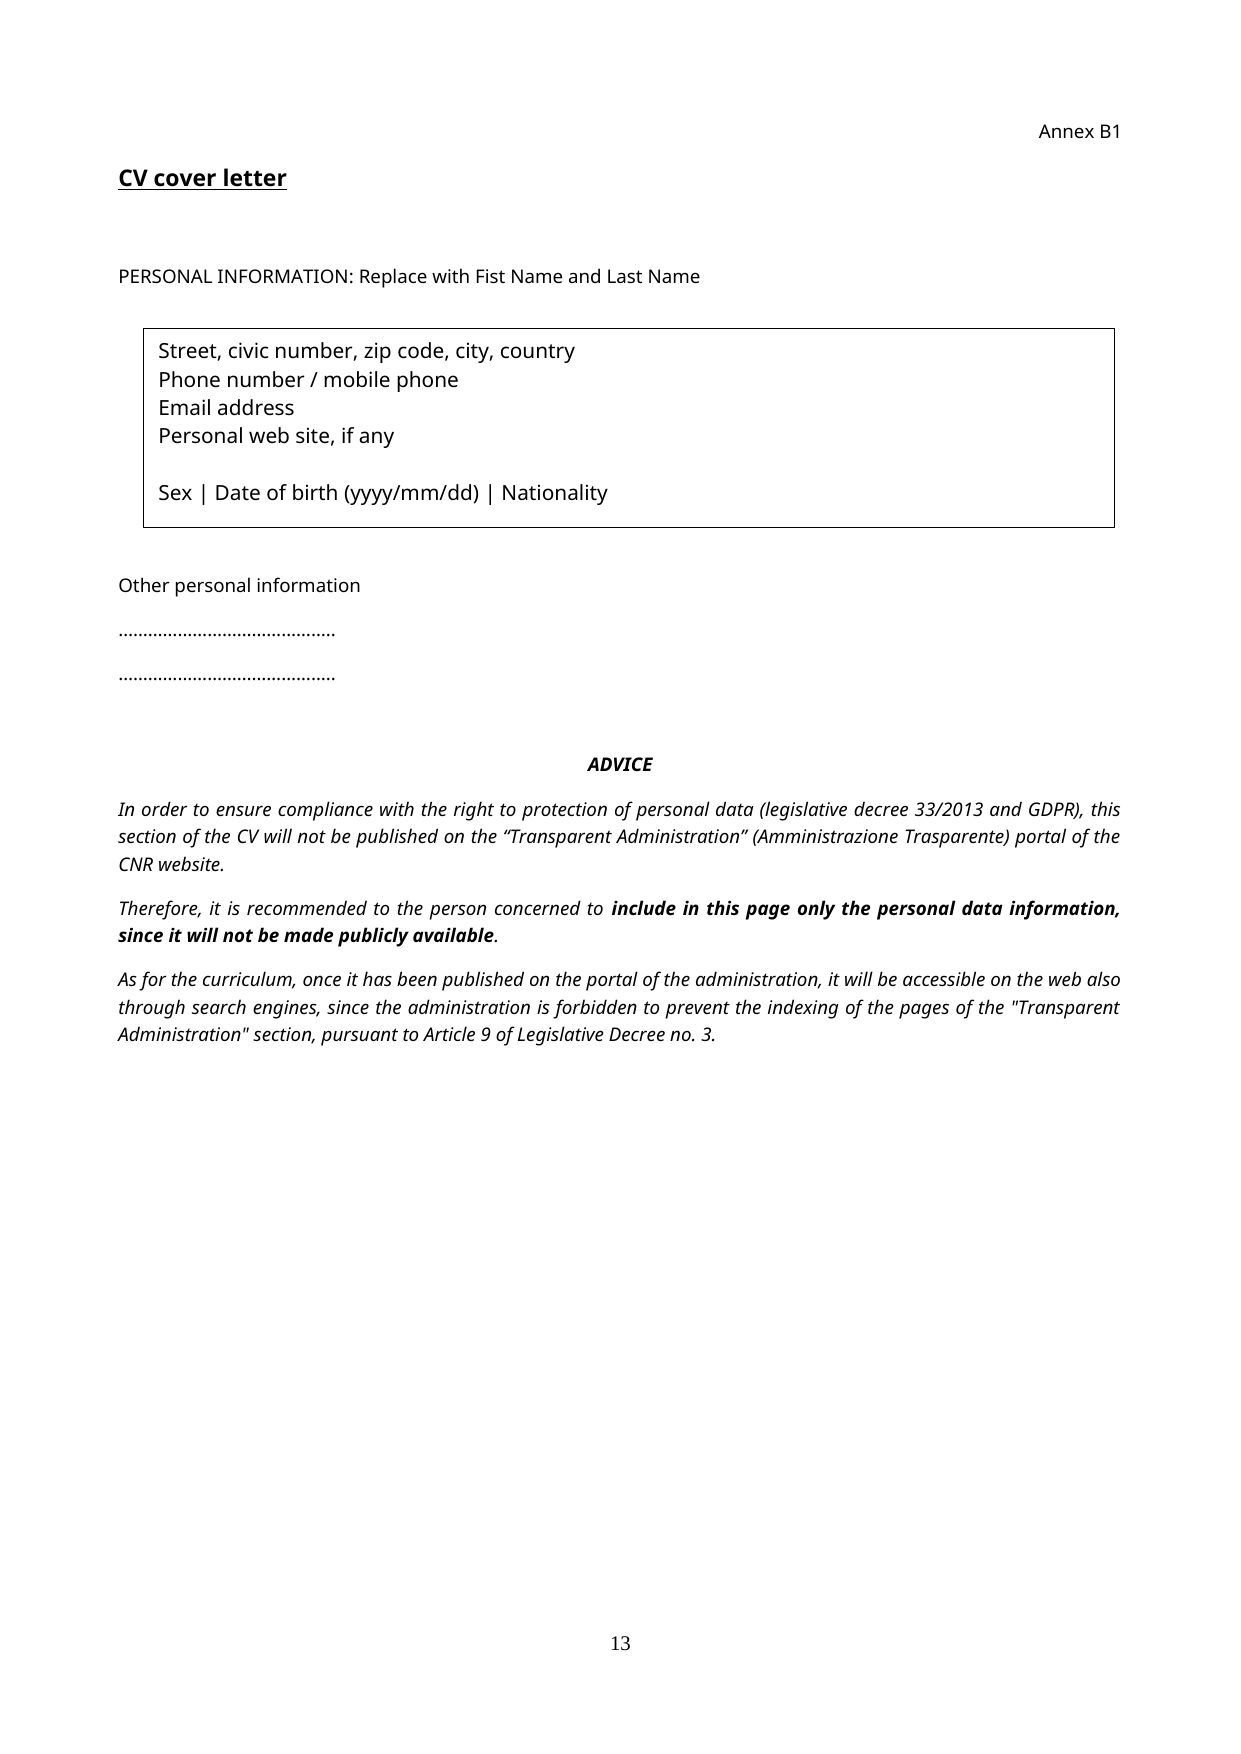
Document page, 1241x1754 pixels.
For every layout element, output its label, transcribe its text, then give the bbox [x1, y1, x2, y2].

text As for the curriculum, once it has been published on the portal of the administration, it will be accessible on the web also through search engines, since the administration is forbidden to prevent the indexing of the pages of the "Transparent Administration" section, pursuant to Article 9 of Legislative Decree no. 3. [118, 967, 1122, 1047]
text Personal information: Replace with Fist Name and Last Name [118, 263, 1122, 289]
text Annex B1 [118, 118, 1122, 144]
text …………………………………….. [118, 661, 1122, 686]
text ADVICE [118, 752, 1122, 777]
text …………………………………….. [118, 616, 1122, 642]
text CV cover letter [118, 162, 1122, 193]
text Therefore, it is recommended to the person concerned to include in this page only the personal data information, since it will not be made publicly available. [118, 895, 1122, 948]
text In order to ensure compliance with the right to protection of personal data (legislative decree 33/2013 and GDPR), this section of the CV will not be published on the “Transparent Administration” (Amministrazione Trasparente) portal of the CNR website. [118, 796, 1122, 876]
text Other personal information [118, 572, 1122, 598]
